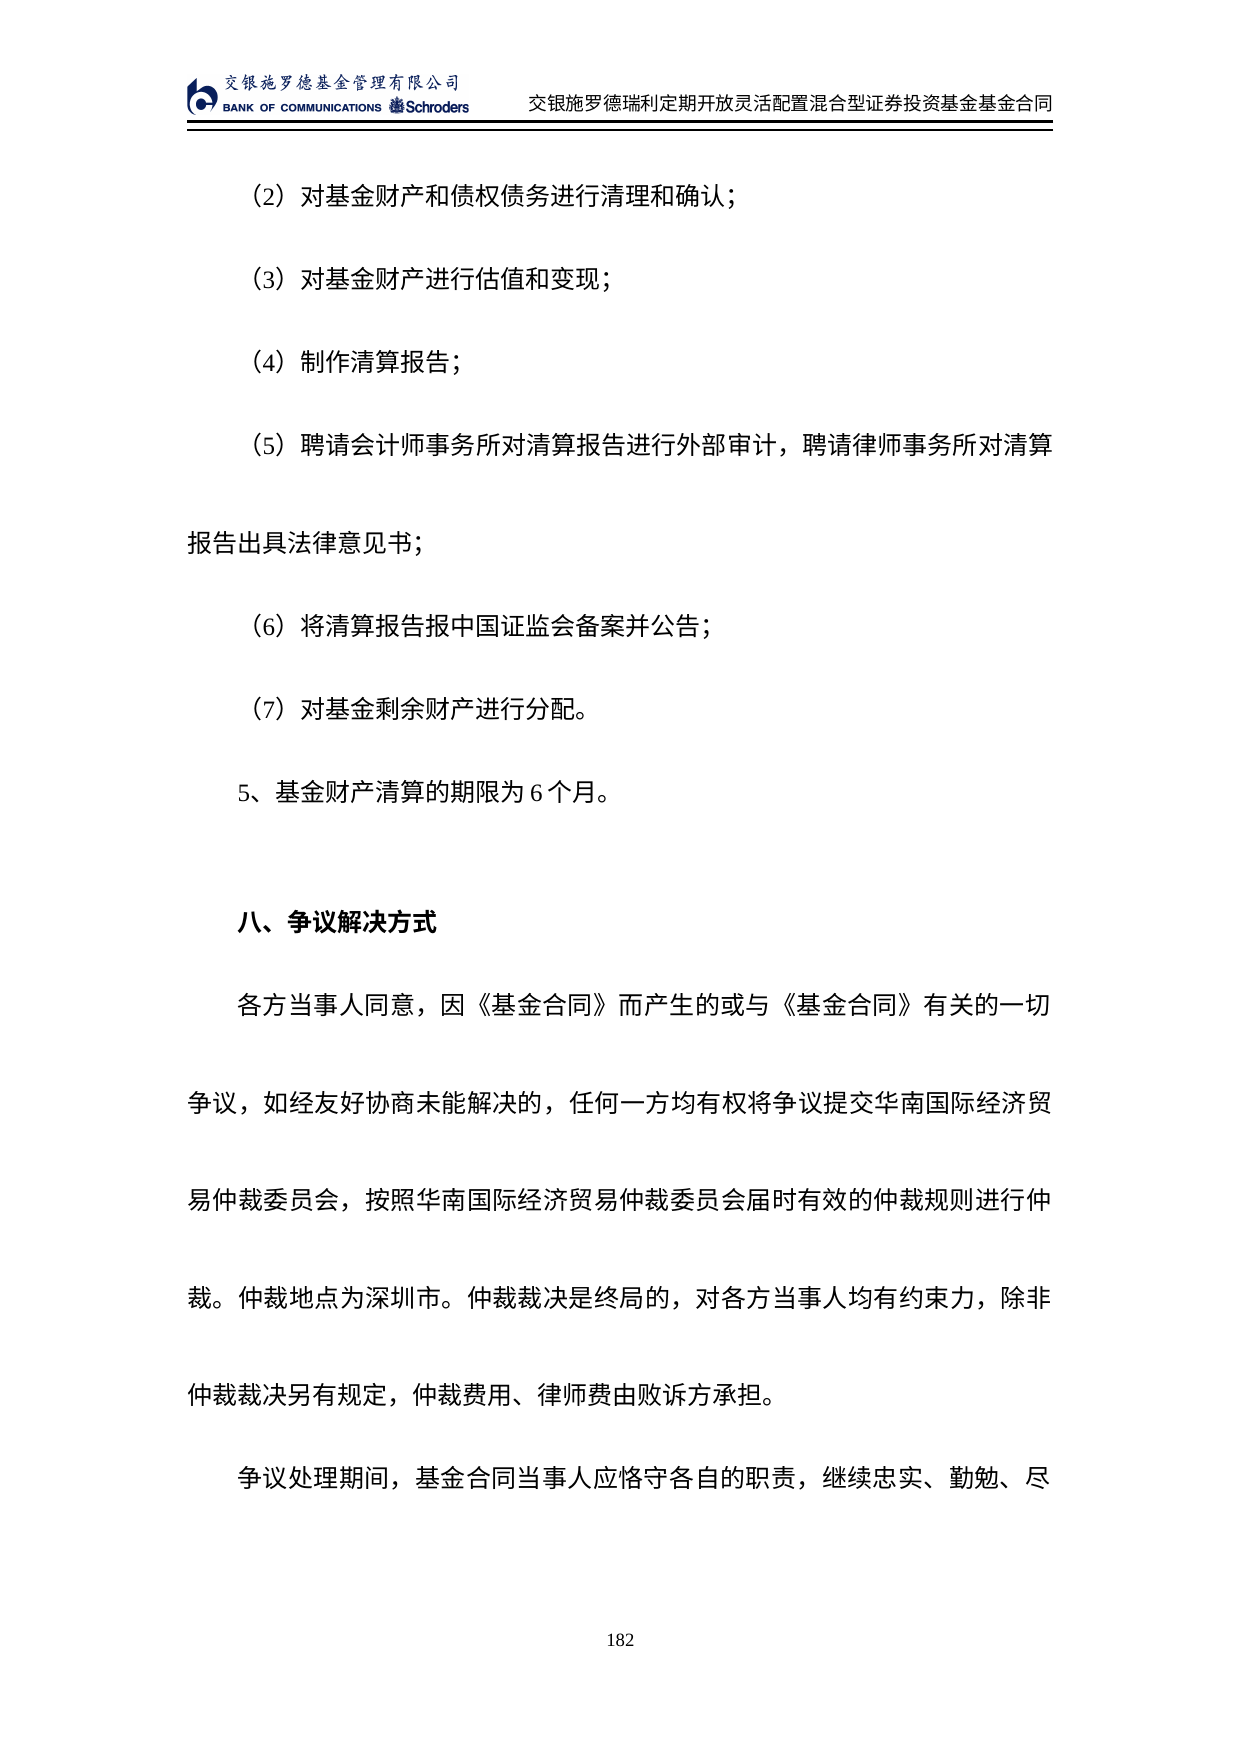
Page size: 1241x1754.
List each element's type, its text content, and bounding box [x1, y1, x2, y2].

text （6）将清算报告报中国证监会备案并公告； [187, 592, 1053, 657]
text （2）对基金财产和债权债务进行清理和确认； [187, 162, 1053, 227]
text 各方当事人同意，因《基金合同》而产生的或与《基金合同》有关的一切争议，如经友好协商未能解决的，任何一方均有权将争议提交华南国际经济贸易仲裁委员会，按照华南国际经济贸易仲裁委员会届时有效的仲裁规则进行仲裁。仲裁地点为深圳市。仲裁裁决是终局的，对各方当事人均有约束力，除非仲裁裁决另有规定，仲裁费用、律师费由败诉方承担。 [187, 971, 1053, 1426]
text （4）制作清算报告； [187, 328, 1053, 393]
text （7）对基金剩余财产进行分配。 [187, 675, 1053, 740]
text （3）对基金财产进行估值和变现； [187, 245, 1053, 310]
text 5、基金财产清算的期限为6个月。 [187, 758, 1053, 823]
picture [187, 74, 469, 115]
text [187, 1444, 1053, 1509]
text 八、争议解决方式 [187, 888, 1053, 953]
text （5）聘请会计师事务所对清算报告进行外部审计，聘请律师事务所对清算报告出具法律意见书； [187, 411, 1053, 574]
